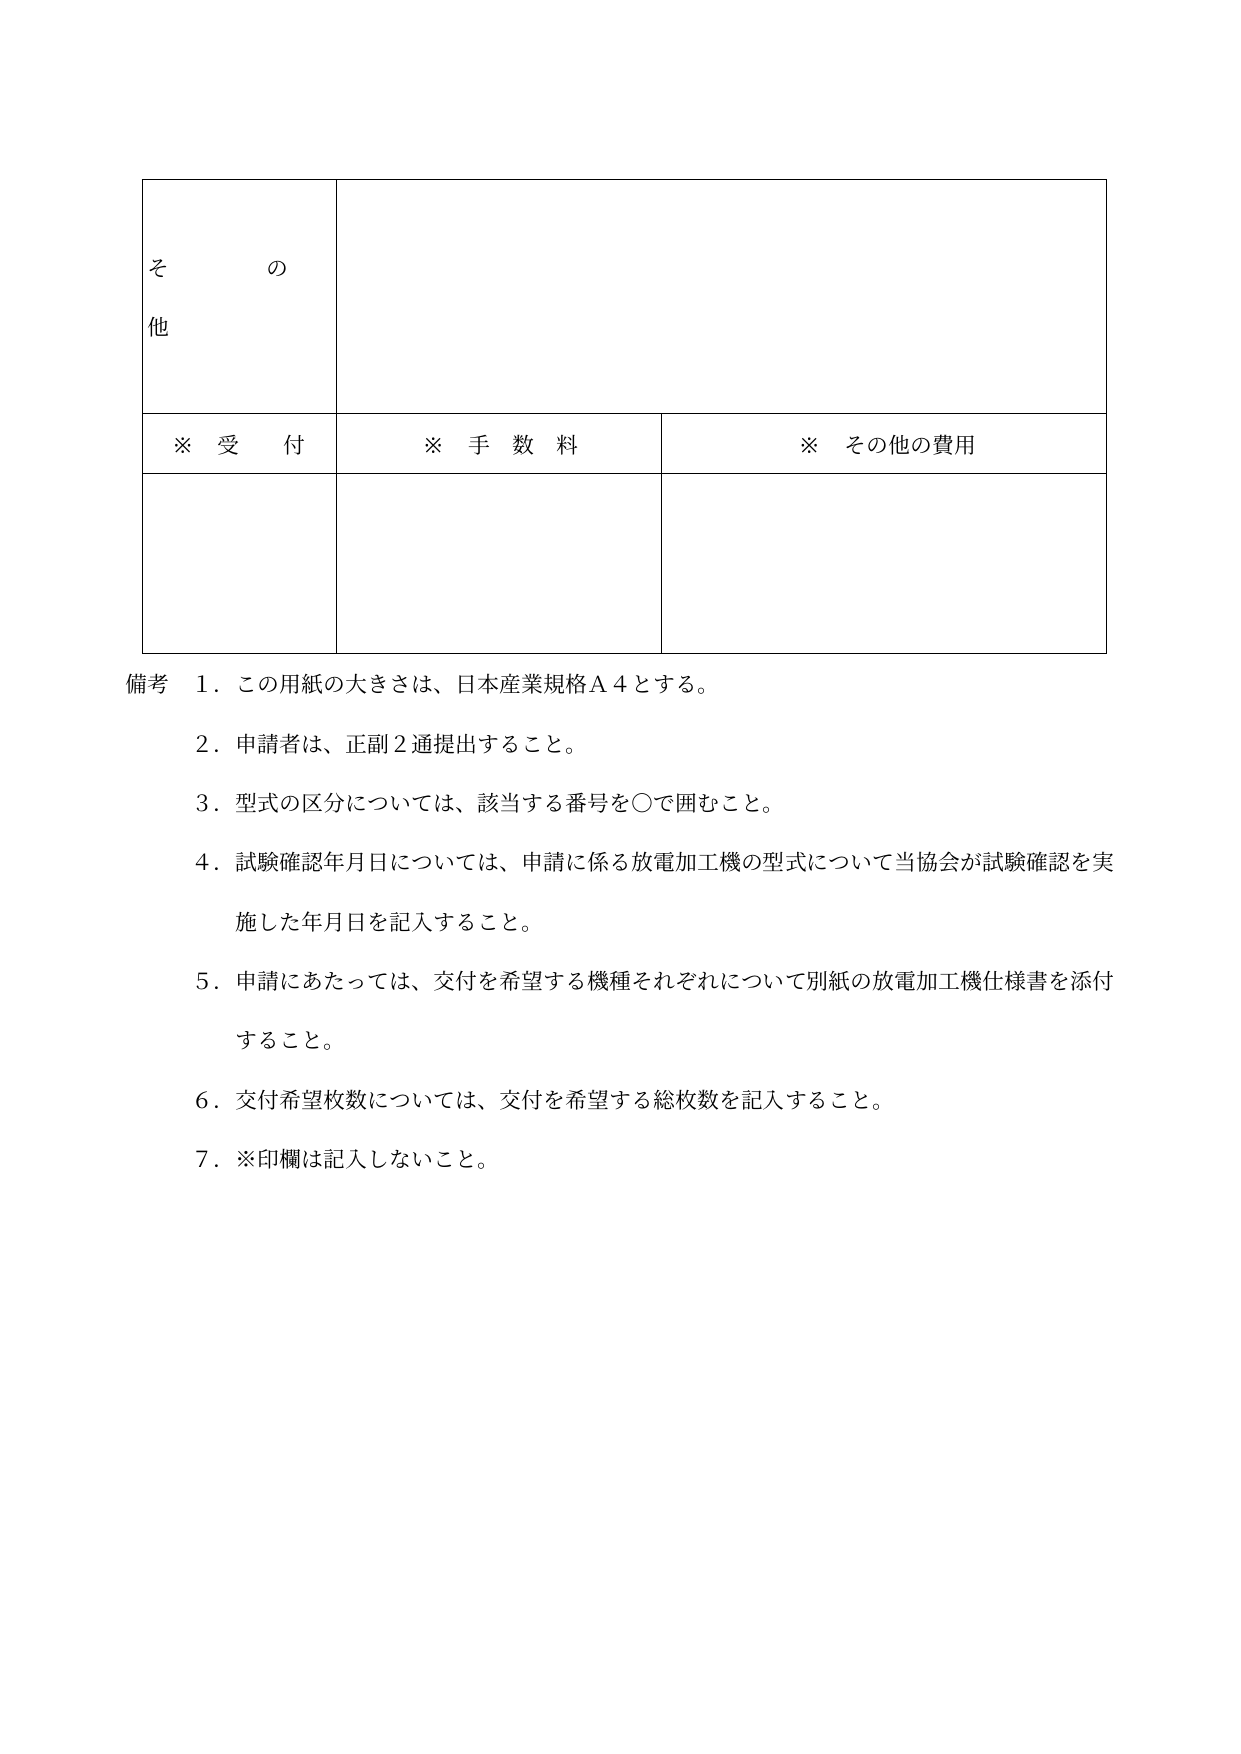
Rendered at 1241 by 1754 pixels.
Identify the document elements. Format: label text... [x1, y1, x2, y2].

text ７．※印欄は記入しないこと。 [126, 1128, 1114, 1188]
table_cell [662, 474, 1106, 652]
table_cell その他 [143, 180, 336, 413]
table_cell ※ 手 数 料 [337, 414, 661, 473]
table_cell [337, 474, 661, 652]
text ５．申請にあたっては、交付を希望する機種それぞれについて別紙の放電加工機仕様書を添付 すること。 [126, 950, 1114, 1069]
text ３．型式の区分については、該当する番号を○で囲むこと。 [126, 772, 1114, 832]
table_cell [337, 180, 1106, 413]
text ２．申請者は、正副２通提出すること。 [126, 713, 1114, 772]
table_cell ※ その他の費用 [662, 414, 1106, 473]
table_cell [143, 474, 336, 652]
table_cell ※ 受 付 [143, 414, 336, 473]
text 備考 １．この用紙の大きさは、日本産業規格Ａ４とする。 [126, 653, 1114, 713]
text ６．交付希望枚数については、交付を希望する総枚数を記入すること。 [126, 1069, 1114, 1128]
text ４．試験確認年月日については、申請に係る放電加工機の型式について当協会が試験確認を実 施した年月日を記入すること。 [126, 832, 1114, 950]
